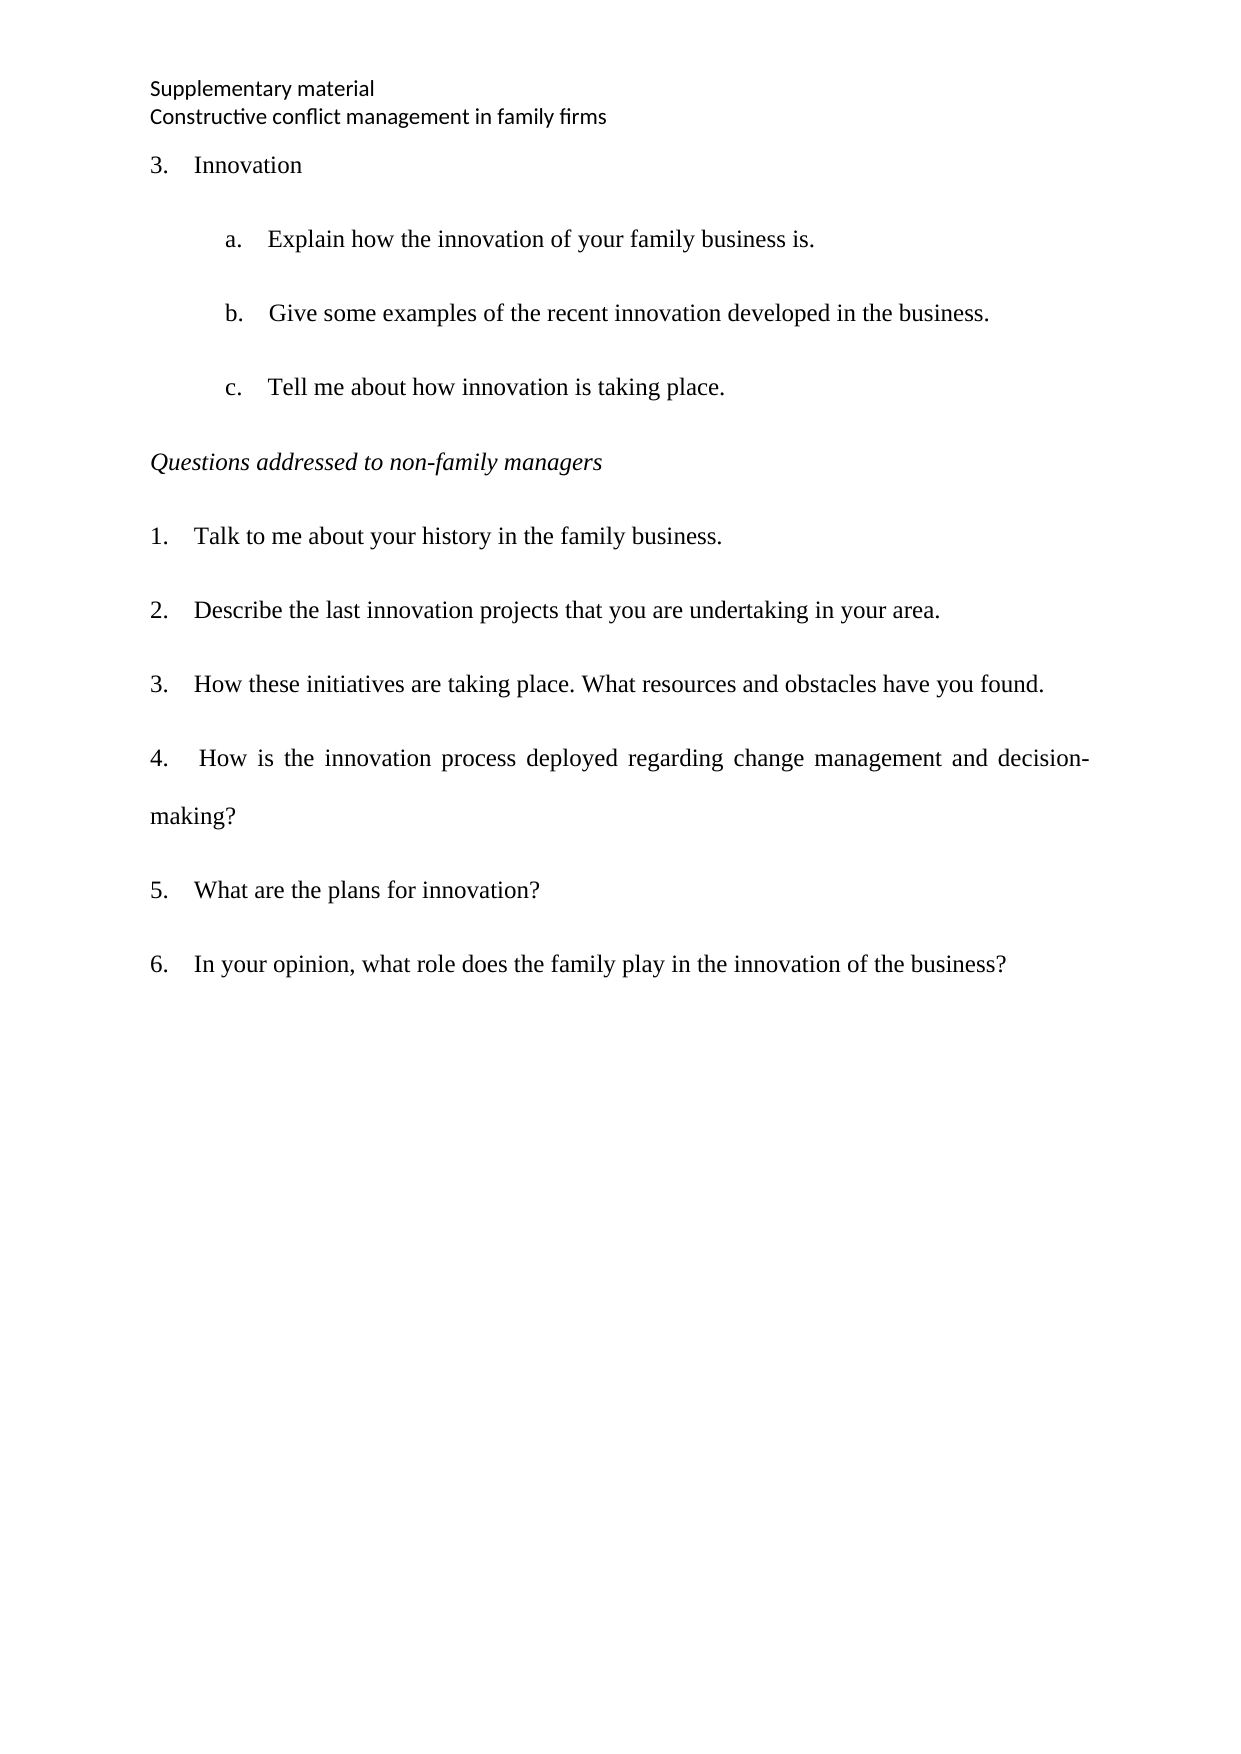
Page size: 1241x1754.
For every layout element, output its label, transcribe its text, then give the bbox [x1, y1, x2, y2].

text a. Explain how the innovation of your family business is. [225, 224, 1090, 253]
text c. Tell me about how innovation is taking place. [225, 372, 1090, 401]
text 1. Talk to me about your history in the family business. [150, 521, 1090, 549]
text Questions addressed to non-family managers [150, 447, 1090, 475]
text 3. How these initiatives are taking place. What resources and obstacles have you found. [150, 669, 1090, 698]
text 3. Innovation [150, 150, 1090, 179]
text 2. Describe the last innovation projects that you are undertaking in your area. [150, 595, 1090, 624]
text 6. In your opinion, what role does the family play in the innovation of the business? [150, 949, 1090, 978]
text 4. How is the innovation process deployed regarding change management and decision-making? [150, 743, 1090, 829]
text 5. What are the plans for innovation? [150, 875, 1090, 904]
text b. Give some examples of the recent innovation developed in the business. [225, 298, 1090, 327]
